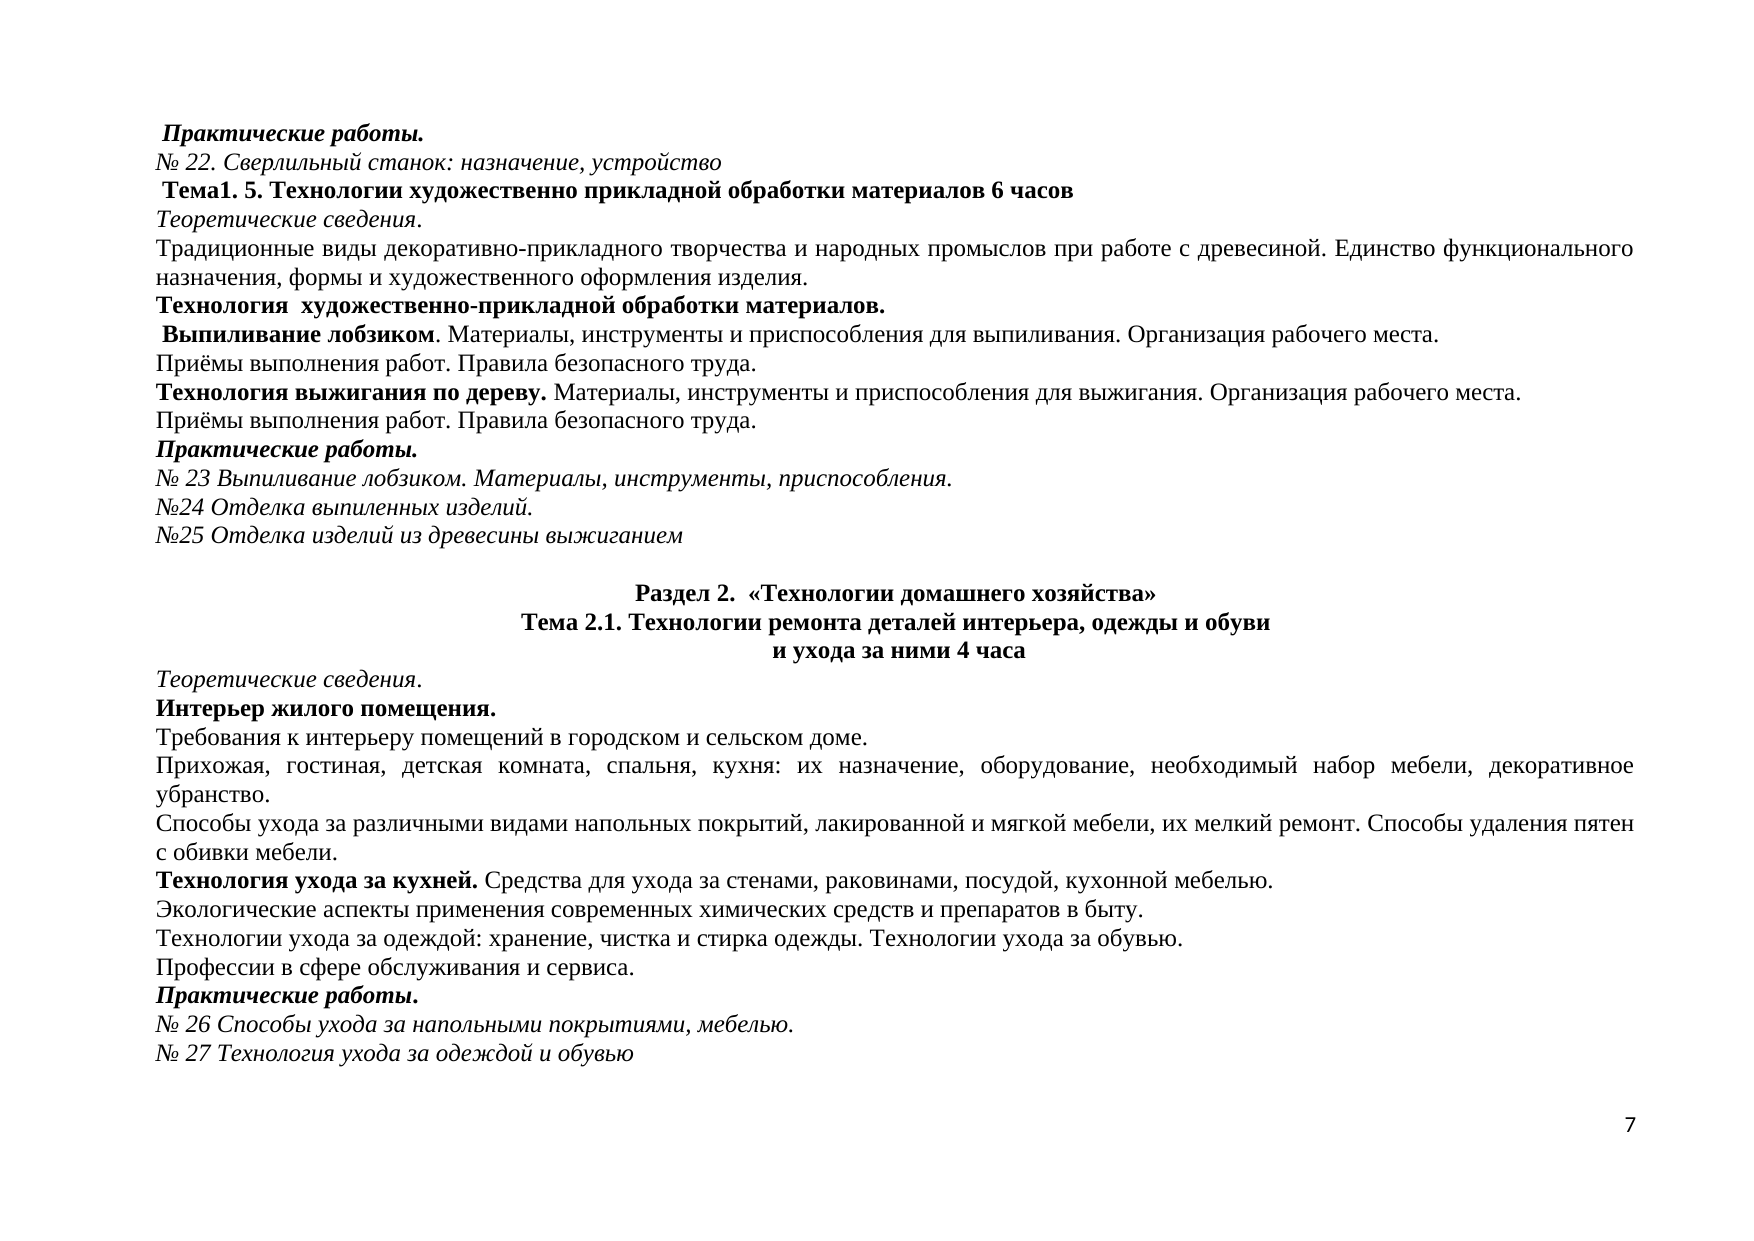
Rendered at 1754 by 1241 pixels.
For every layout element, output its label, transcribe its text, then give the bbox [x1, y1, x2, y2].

text Технология художественно-прикладной обработки материалов. [156, 291, 1636, 319]
text Требования к интерьеру помещений в городском и сельском доме. [156, 722, 1636, 751]
text Тема 2.1. Технологии ремонта деталей интерьера, одежды и обуви [156, 607, 1636, 636]
text Выпиливание лобзиком. Материалы, инструменты и приспособления для выпиливания. Организация рабочего места. [156, 319, 1636, 348]
text Технология ухода за кухней. Средства для ухода за стенами, раковинами, посудой, кухонной мебелью. [156, 866, 1636, 894]
text № 27 Технология ухода за одеждой и обувью [156, 1038, 1636, 1067]
text Теоретические сведения. [156, 664, 1636, 693]
text № 23 Выпиливание лобзиком. Материалы, инструменты, приспособления. [156, 463, 1636, 492]
text Теоретические сведения. [156, 204, 1636, 233]
text № 26 Способы ухода за напольными покрытиями, мебелью. [156, 1009, 1636, 1038]
text и ухода за ними 4 часа [156, 636, 1636, 664]
text Прихожая, гостиная, детская комната, спальня, кухня: их назначение, оборудование, необходимый набор мебели, декоративное убранство. [156, 751, 1636, 808]
text Тема1. 5. Технологии художественно прикладной обработки материалов 6 часов [156, 176, 1636, 204]
text Традиционные виды декоративно-прикладного творчества и народных промыслов при работе с древесиной. Единство функционального назначения, формы и художественного оформления изделия. [156, 233, 1636, 291]
text Приёмы выполнения работ. Правила безопасного труда. [156, 348, 1636, 377]
text №25 Отделка изделий из древесины выжиганием [156, 521, 1636, 549]
text Экологические аспекты применения современных химических средств и препаратов в быту. [156, 894, 1636, 923]
text Профессии в сфере обслуживания и сервиса. [156, 952, 1636, 981]
text Способы ухода за различными видами напольных покрытий, лакированной и мягкой мебели, их мелкий ремонт. Способы удаления пятен с обивки мебели. [156, 808, 1636, 866]
text Технология выжигания по дереву. Материалы, инструменты и приспособления для выжигания. Организация рабочего места. [156, 377, 1636, 406]
text Приёмы выполнения работ. Правила безопасного труда. [156, 406, 1636, 434]
text Практические работы. [156, 981, 1636, 1009]
text Технологии ухода за одеждой: хранение, чистка и стирка одежды. Технологии ухода за обувью. [156, 923, 1636, 952]
text Практические работы. [156, 118, 1636, 147]
text Раздел 2. «Технологии домашнего хозяйства» [156, 578, 1636, 607]
text №24 Отделка выпиленных изделий. [156, 492, 1636, 521]
text Интерьер жилого помещения. [156, 693, 1636, 722]
text № 22. Сверлильный станок: назначение, устройство [156, 147, 1636, 176]
text Практические работы. [156, 434, 1636, 463]
